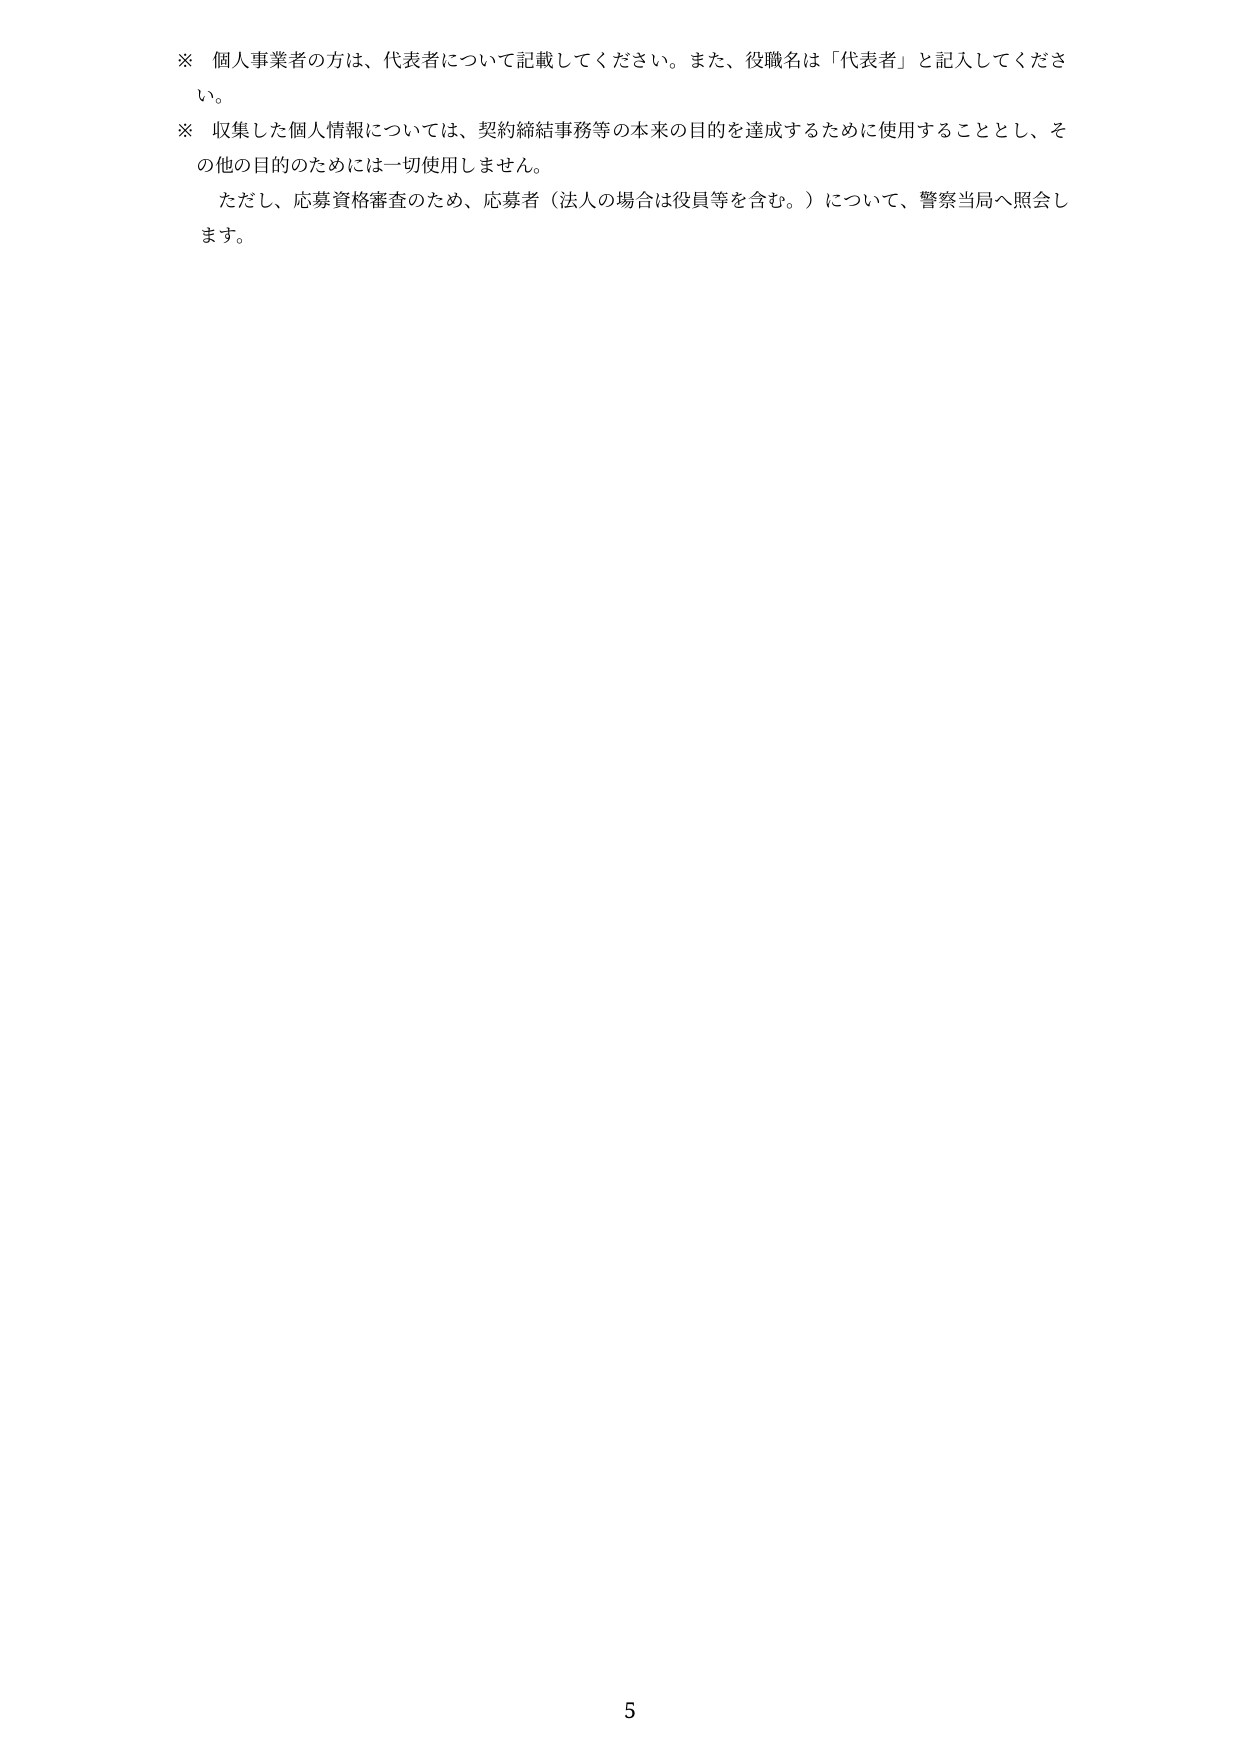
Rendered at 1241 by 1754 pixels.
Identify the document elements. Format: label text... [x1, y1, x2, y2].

text ※ 収集した個人情報については、契約締結事務等の本来の目的を達成するために使用することとし、その他の目的のためには一切使用しません。 [177, 112, 1072, 182]
text ※ 個人事業者の方は、代表者について記載してください。また、役職名は「代表者」と記入してください。 [177, 42, 1072, 112]
text ただし、応募資格審査のため、応募者（法人の場合は役員等を含む。）について、警察当局へ照会します。 [199, 182, 1072, 251]
